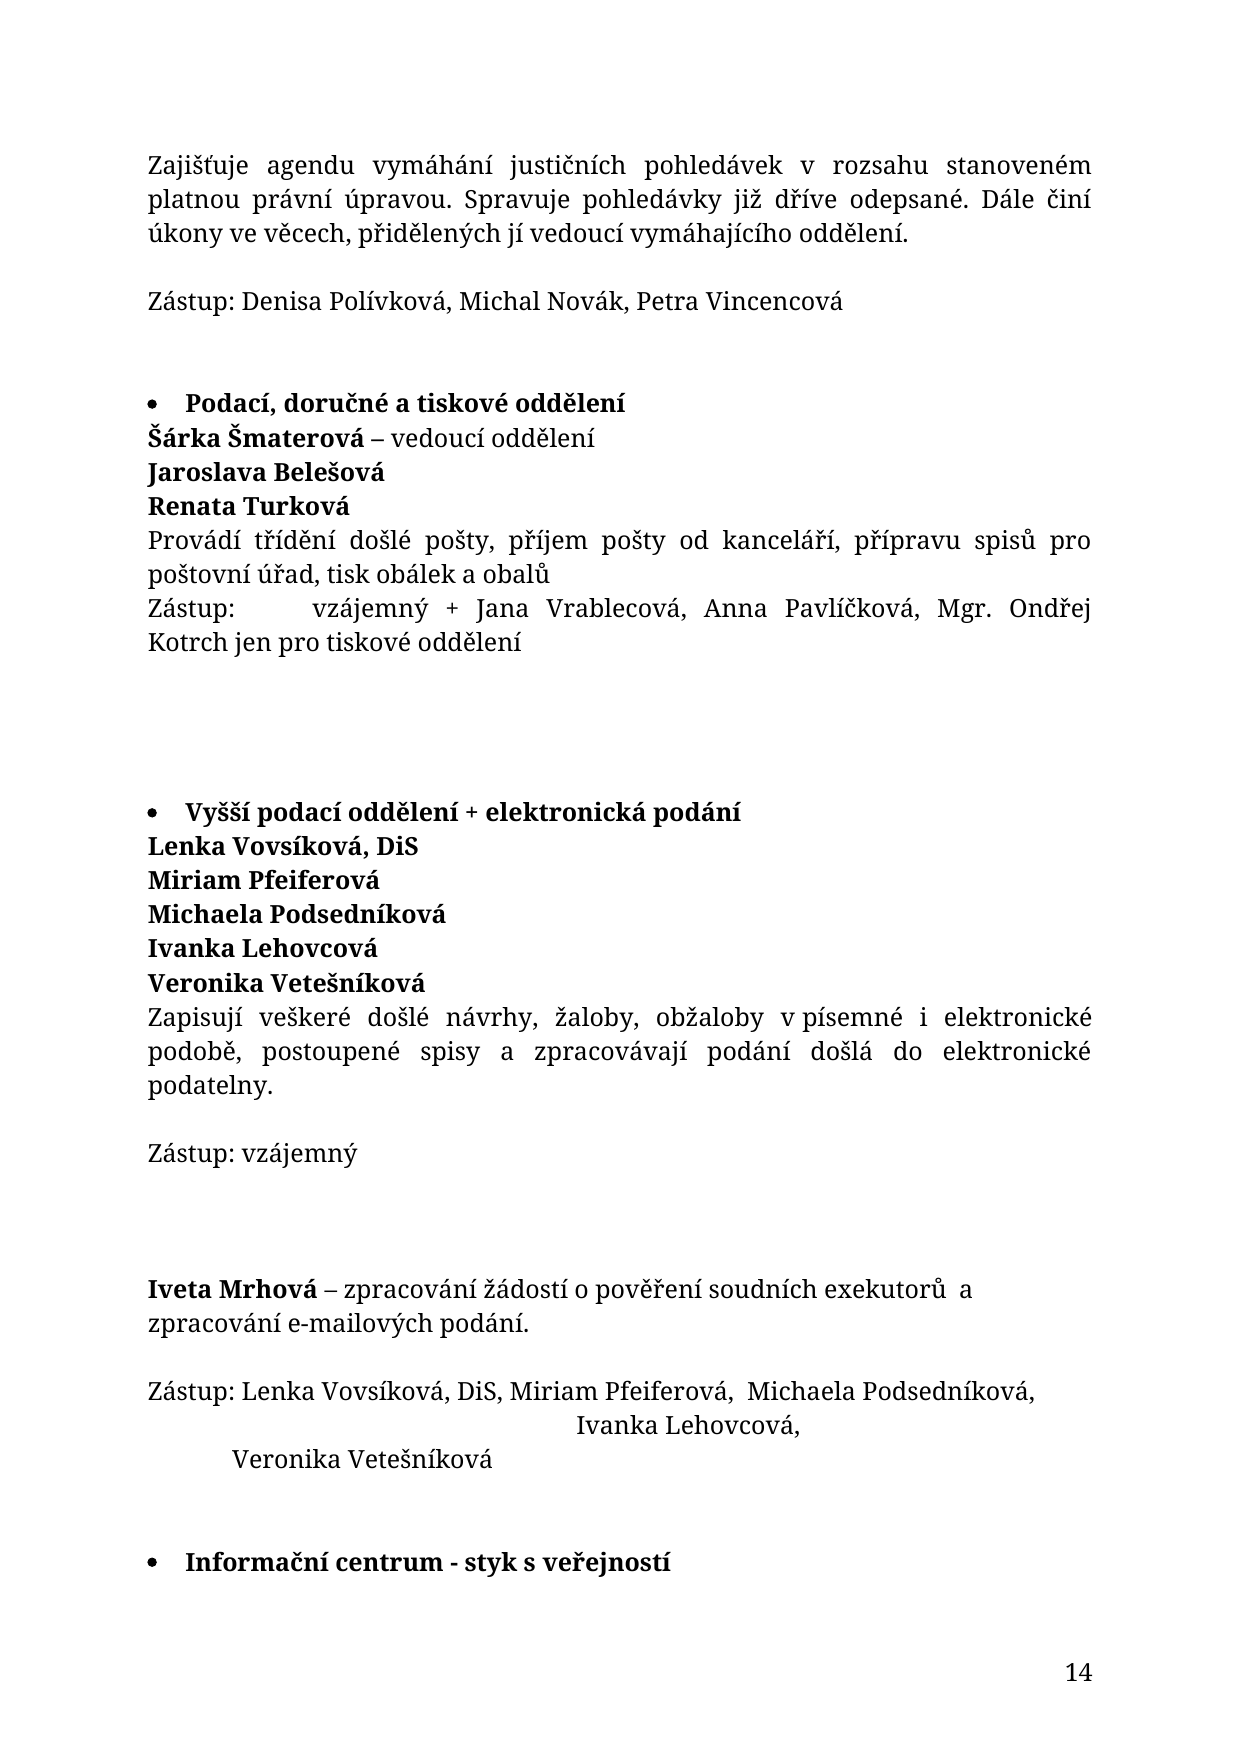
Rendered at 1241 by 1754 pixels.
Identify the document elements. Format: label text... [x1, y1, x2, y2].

text Ivanka Lehovcová [148, 931, 1092, 965]
list Podací, doručné a tiskové oddělení [148, 386, 1092, 420]
text Iveta Mrhová – zpracování žádostí o pověření soudních exekutorů a zpracování e-mailových podání. [148, 1272, 1092, 1340]
text Jaroslava Belešová [148, 454, 1092, 488]
text Zajišťuje agendu vymáhání justičních pohledávek v rozsahu stanoveném platnou právní úpravou. Spravuje pohledávky již dříve odepsané. Dále činí úkony ve věcech, přidělených jí vedoucí vymáhajícího oddělení. [148, 148, 1092, 250]
text Veronika Vetešníková [148, 965, 1092, 999]
text Zapisují veškeré došlé návrhy, žaloby, obžaloby v písemné i elektronické podobě, postoupené spisy a zpracovávají podání došlá do elektronické podatelny. [148, 999, 1092, 1101]
text Provádí třídění došlé pošty, příjem pošty od kanceláří, přípravu spisů pro poštovní úřad, tisk obálek a obalů [148, 522, 1092, 591]
list Vyšší podací oddělení + elektronická podání [148, 795, 1092, 829]
text Lenka Vovsíková, DiS [148, 829, 1092, 863]
text Miriam Pfeiferová [148, 863, 1092, 897]
text Šárka Šmaterová – vedoucí oddělení [148, 420, 1092, 454]
text Zástup: vzájemný [148, 1136, 1092, 1169]
text Veronika Vetešníková [148, 1442, 1092, 1476]
list Informační centrum - styk s veřejností [148, 1544, 1092, 1578]
text Michaela Podsedníková [148, 897, 1092, 931]
text Renata Turková [148, 488, 1092, 522]
text Zástup: Denisa Polívková, Michal Novák, Petra Vincencová [148, 284, 1092, 318]
text Zástup: vzájemný + Jana Vrablecová, Anna Pavlíčková, Mgr. Ondřej Kotrch jen pro tiskové oddělení [148, 591, 1092, 659]
text Zástup: Lenka Vovsíková, DiS, Miriam Pfeiferová, Michaela Podsedníková, Ivanka Lehovcová, [148, 1374, 1092, 1442]
